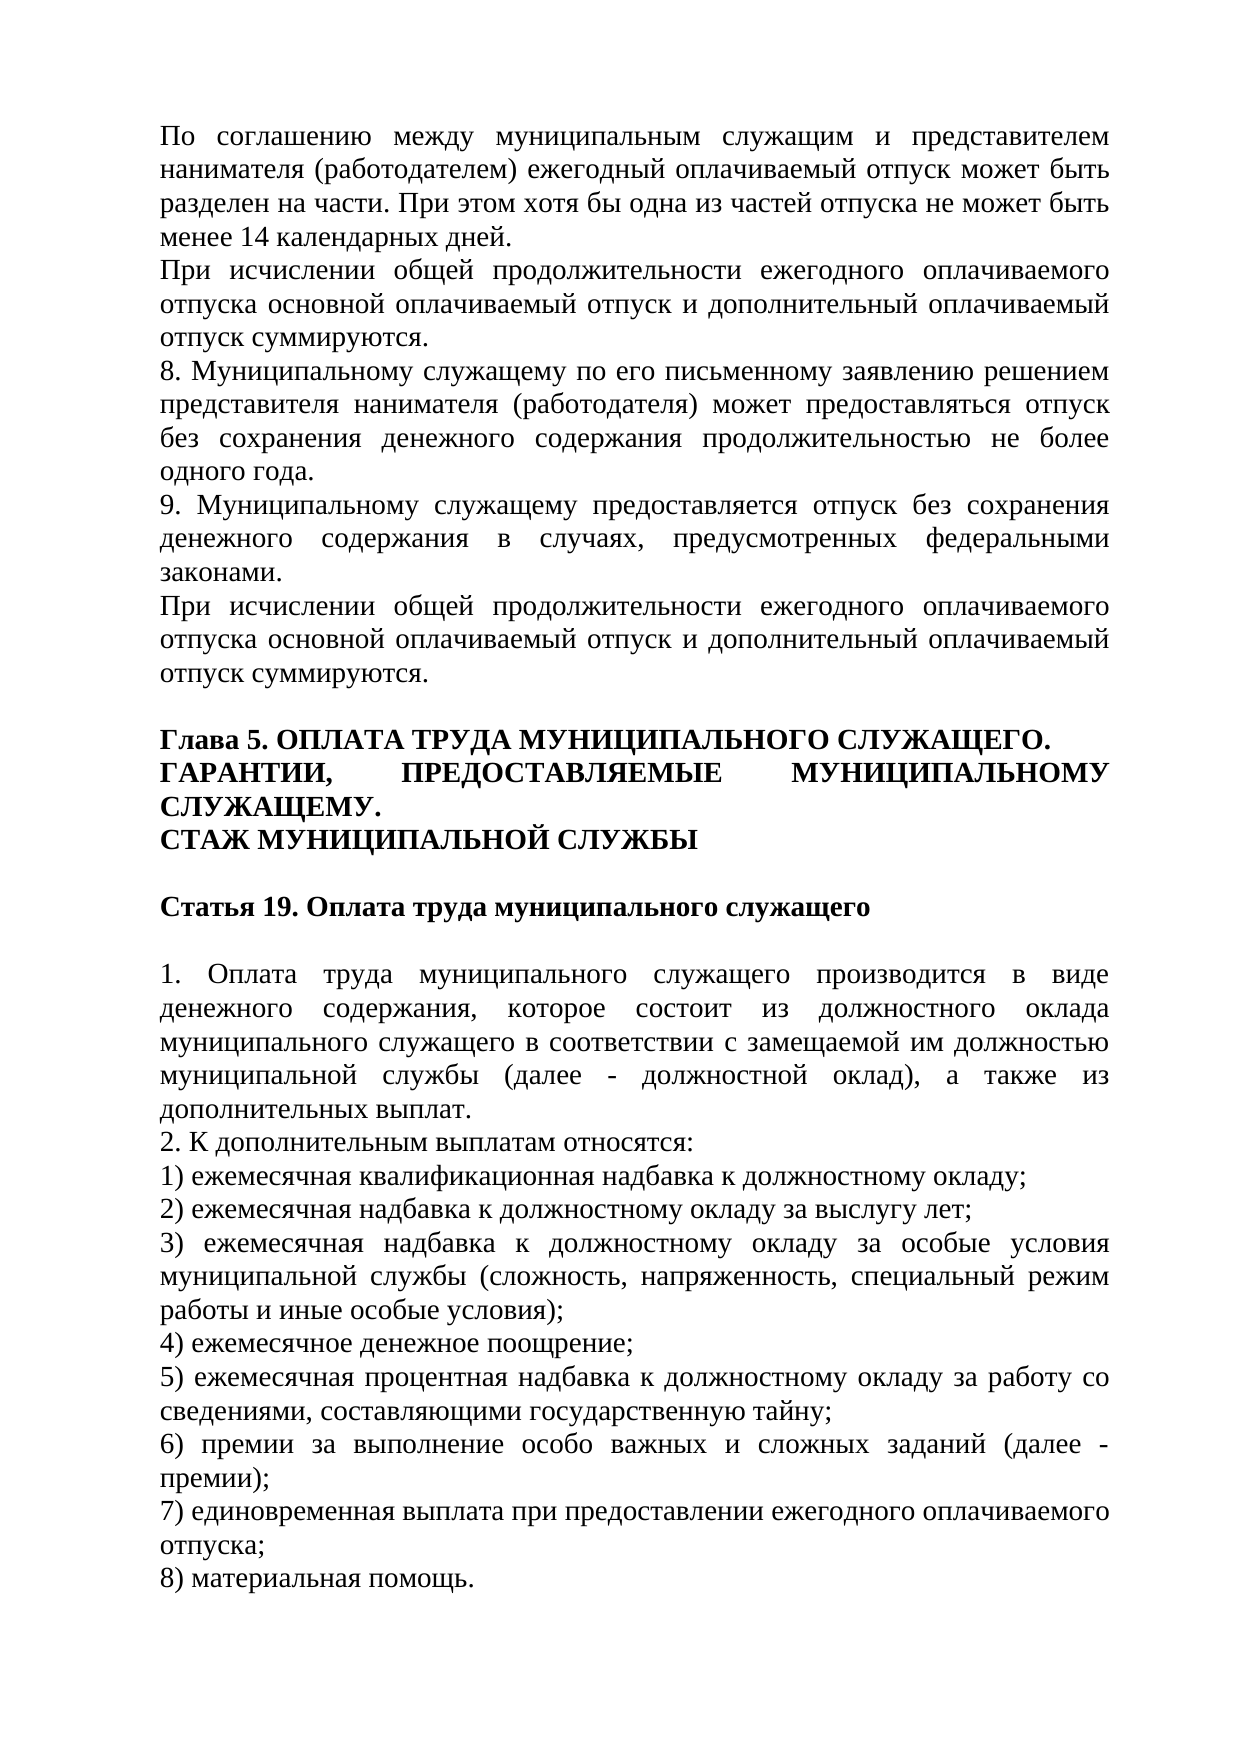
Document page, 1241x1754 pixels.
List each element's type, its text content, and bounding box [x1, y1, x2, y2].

text 3) ежемесячная надбавка к должностному окладу за особые условия муниципальной службы (сложность, напряженность, специальный режим работы и иные особые условия); [159, 1225, 1110, 1326]
text 8) материальная помощь. [159, 1560, 1110, 1594]
text При исчислении общей продолжительности ежегодного оплачиваемого отпуска основной оплачиваемый отпуск и дополнительный оплачиваемый отпуск суммируются. [159, 252, 1110, 353]
text 1) ежемесячная квалификационная надбавка к должностному окладу; [159, 1158, 1110, 1191]
text 7) единовременная выплата при предоставлении ежегодного оплачиваемого отпуска; [159, 1493, 1110, 1560]
text При исчислении общей продолжительности ежегодного оплачиваемого отпуска основной оплачиваемый отпуск и дополнительный оплачиваемый отпуск суммируются. [159, 588, 1110, 688]
text 6) премии за выполнение особо важных и сложных заданий (далее - премии); [159, 1426, 1110, 1493]
text 2. К дополнительным выплатам относятся: [159, 1124, 1110, 1158]
text ГАРАНТИИ, ПРЕДОСТАВЛЯЕМЫЕ МУНИЦИПАЛЬНОМУ СЛУЖАЩЕМУ. [159, 755, 1110, 822]
text 5) ежемесячная процентная надбавка к должностному окладу за работу со сведениями, составляющими государственную тайну; [159, 1359, 1110, 1426]
text По соглашению между муниципальным служащим и представителем нанимателя (работодателем) ежегодный оплачиваемый отпуск может быть разделен на части. При этом хотя бы одна из частей отпуска не может быть менее 14 календарных дней. [159, 118, 1110, 252]
text 8. Муниципальному служащему по его письменному заявлению решением представителя нанимателя (работодателя) может предоставляться отпуск без сохранения денежного содержания продолжительностью не более одного года. [159, 353, 1110, 487]
text 9. Муниципальному служащему предоставляется отпуск без сохранения денежного содержания в случаях, предусмотренных федеральными законами. [159, 487, 1110, 588]
text 1. Оплата труда муниципального служащего производится в виде денежного содержания, которое состоит из должностного оклада муниципального служащего в соответствии с замещаемой им должностью муниципальной службы (далее - должностной оклад), а также из дополнительных выплат. [159, 957, 1110, 1124]
text 2) ежемесячная надбавка к должностному окладу за выслугу лет; [159, 1191, 1110, 1225]
text 4) ежемесячное денежное поощрение; [159, 1326, 1110, 1359]
text Глава 5. ОПЛАТА ТРУДА МУНИЦИПАЛЬНОГО СЛУЖАЩЕГО. [159, 722, 1110, 755]
text Статья 19. Оплата труда муниципального служащего [159, 889, 1110, 923]
text СТАЖ МУНИЦИПАЛЬНОЙ СЛУЖБЫ [159, 822, 1110, 856]
